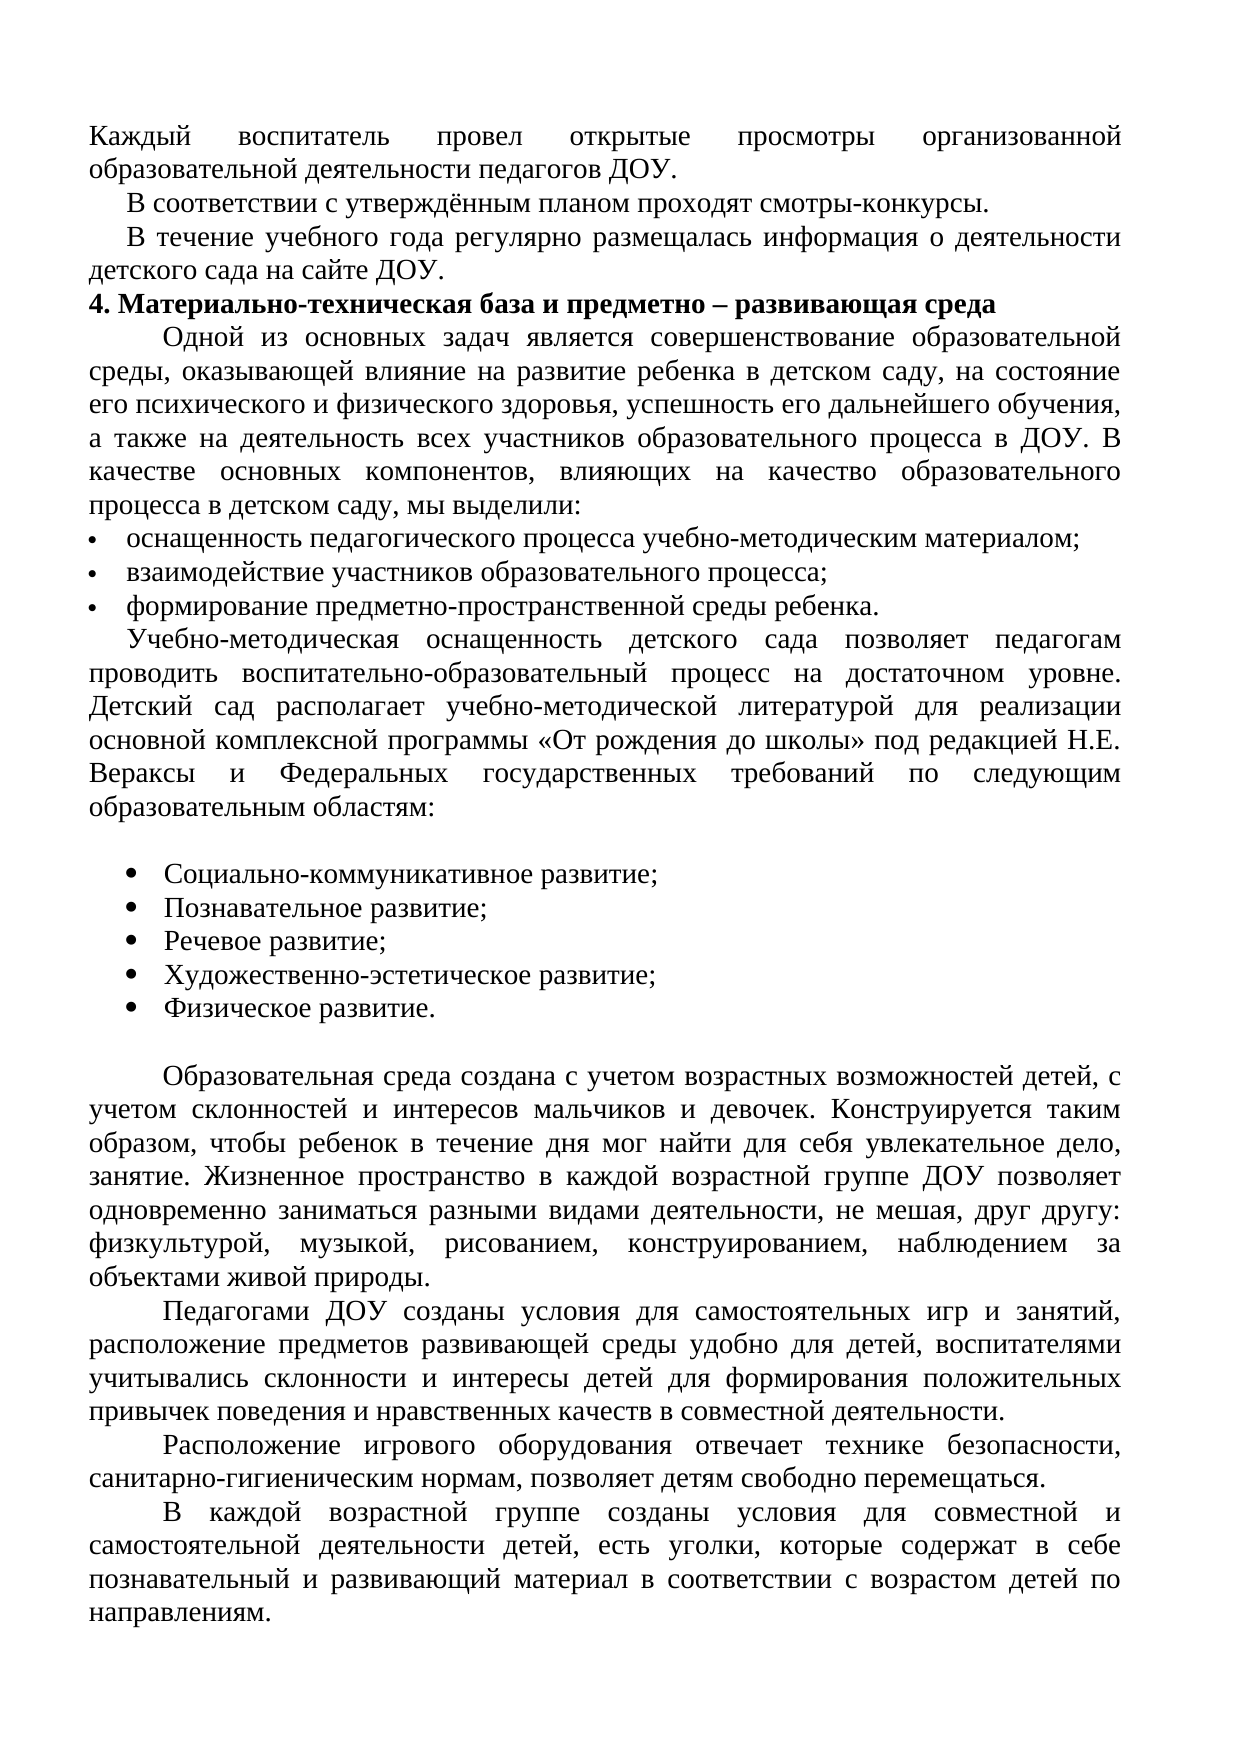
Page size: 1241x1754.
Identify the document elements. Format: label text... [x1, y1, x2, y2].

text Расположение игрового оборудования отвечает технике безопасности, санитарно-гигиеническим нормам, позволяет детям свободно перемещаться. [88, 1427, 1122, 1494]
list оснащенность педагогического процесса учебно-методическим материалом; [88, 521, 1122, 554]
list Речевое развитие; [126, 923, 1122, 957]
text В соответствии с утверждённым планом проходят смотры-конкурсы. [88, 185, 1122, 219]
text В каждой возрастной группе созданы условия для совместной и самостоятельной деятельности детей, есть уголки, которые содержат в себе познавательный и развивающий материал в соответствии с возрастом детей по направлениям. [88, 1494, 1122, 1628]
text Образовательная среда создана с учетом возрастных возможностей детей, с учетом склонностей и интересов мальчиков и девочек. Конструируется таким образом, чтобы ребенок в течение дня мог найти для себя увлекательное дело, занятие. Жизненное пространство в каждой возрастной группе ДОУ позволяет одновременно заниматься разными видами деятельности, не мешая, друг другу: физкультурой, музыкой, рисованием, конструированием, наблюдением за объектами живой природы. [88, 1058, 1122, 1293]
list формирование предметно-пространственной среды ребенка. [88, 588, 1122, 621]
text Педагогами ДОУ созданы условия для самостоятельных игр и занятий, расположение предметов развивающей среды удобно для детей, воспитателями учитывались склонности и интересы детей для формирования положительных привычек поведения и нравственных качеств в совместной деятельности. [88, 1293, 1122, 1427]
text Каждый воспитатель провел открытые просмотры организованной образовательной деятельности педагогов ДОУ. [88, 118, 1122, 185]
text В течение учебного года регулярно размещалась информация о деятельности детского сада на сайте ДОУ. [88, 219, 1122, 286]
text Учебно-методическая оснащенность детского сада позволяет педагогам проводить воспитательно-образовательный процесс на достаточном уровне. Детский сад располагает учебно-методической литературой для реализации основной комплексной программы «От рождения до школы» под редакцией Н.Е. Вераксы и Федеральных государственных требований по следующим образовательным областям: [88, 621, 1122, 822]
text 4. Материально-техническая база и предметно – развивающая среда [88, 286, 1122, 319]
list взаимодействие участников образовательного процесса; [88, 554, 1122, 588]
list Познавательное развитие; [126, 890, 1122, 923]
list Физическое развитие. [126, 991, 1122, 1024]
text Одной из основных задач является совершенствование образовательной среды, оказывающей влияние на развитие ребенка в детском саду, на состояние его психического и физического здоровья, успешность его дальнейшего обучения, а также на деятельность всех участников образовательного процесса в ДОУ. В качестве основных компонентов, влияющих на качество образовательного процесса в детском саду, мы выделили: [88, 319, 1122, 521]
list Художественно-эстетическое развитие; [126, 957, 1122, 991]
list Социально-коммуникативное развитие; [126, 856, 1122, 890]
